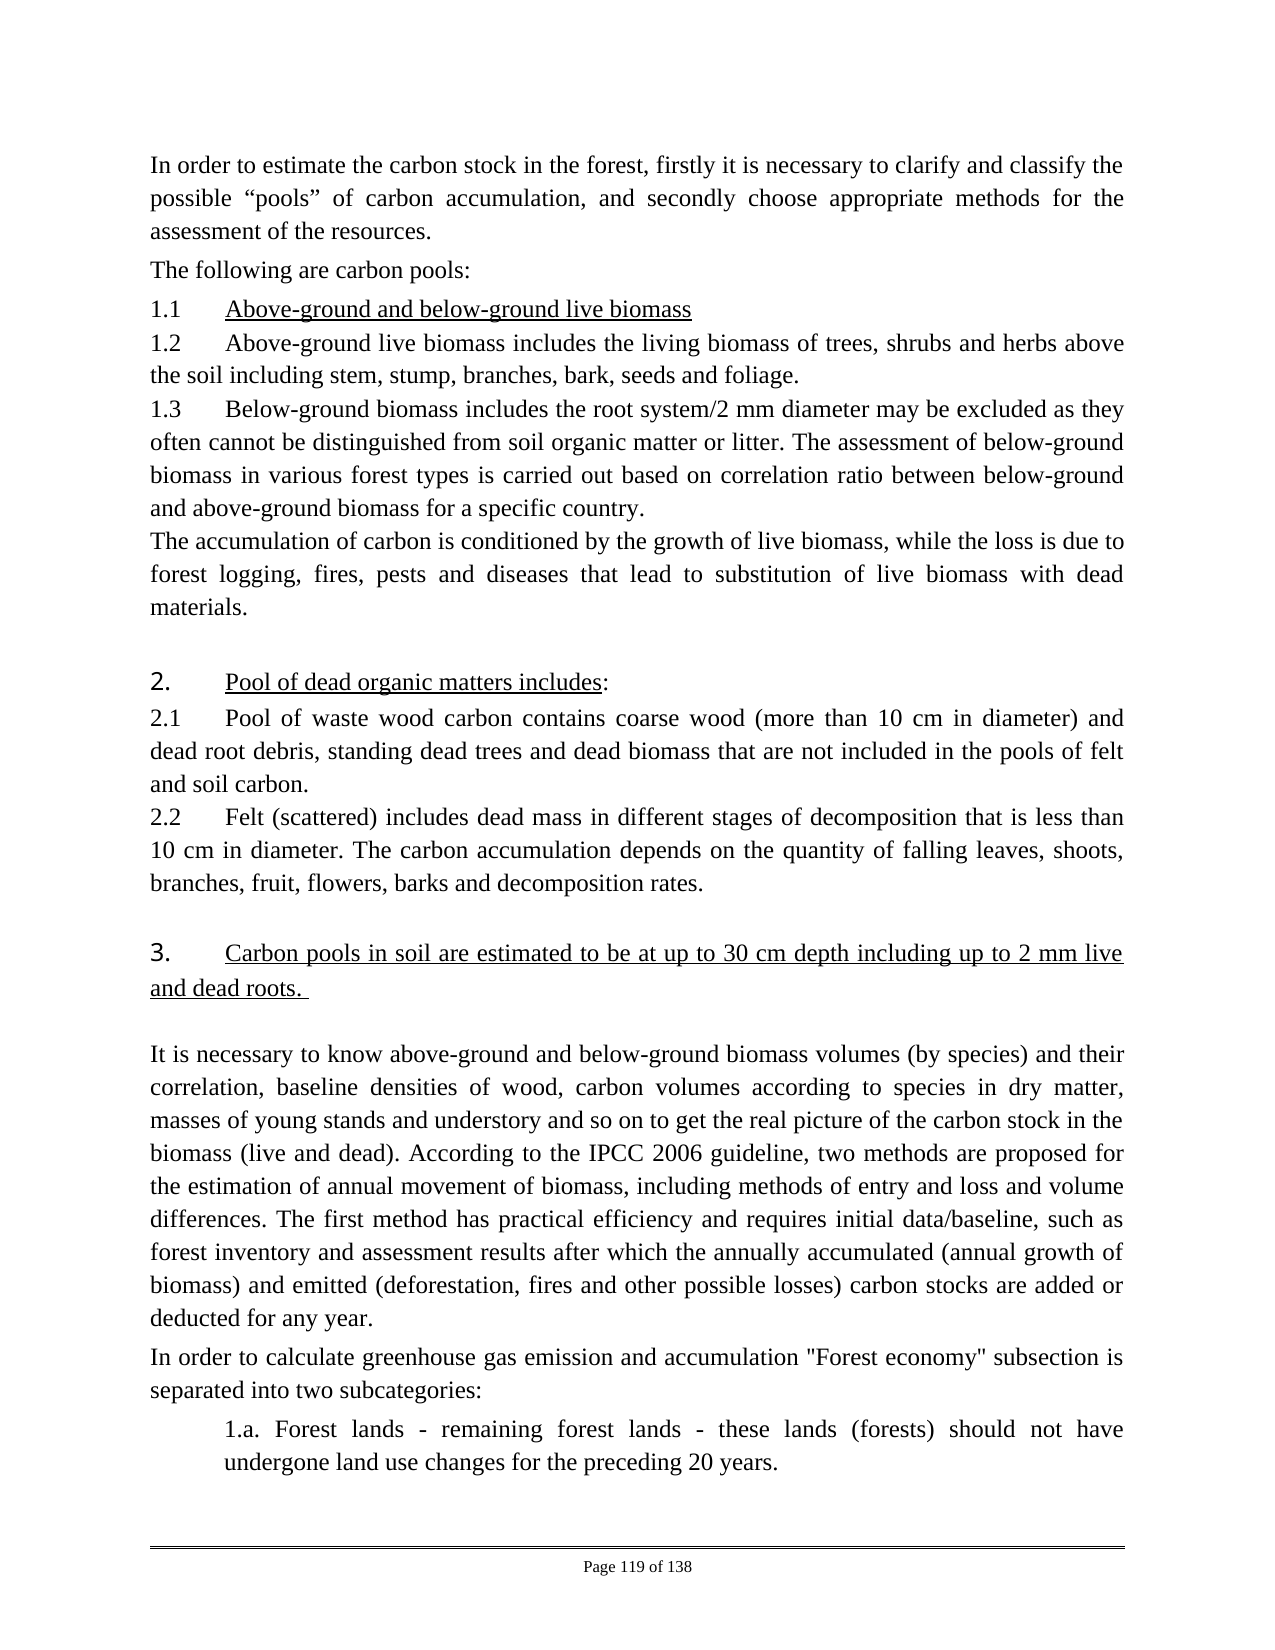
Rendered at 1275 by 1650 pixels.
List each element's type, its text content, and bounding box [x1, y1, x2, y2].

list Above-ground and below-ground live biomass [150, 294, 1125, 323]
text In order to estimate the carbon stock in the forest, firstly it is necessary to clarify and classify the possible “pools” of carbon accumulation, and secondly choose appropriate methods for the assessment of the resources. [150, 150, 1125, 245]
text 2.1 Pool of waste wood carbon contains coarse wood (more than 10 cm in diameter) and dead root debris, standing dead trees and dead biomass that are not included in the pools of felt and soil carbon. [150, 703, 1125, 798]
text The following are carbon pools: [150, 255, 1125, 284]
text In order to calculate greenhouse gas emission and accumulation ''Forest economy'' subsection is separated into two subcategories: [150, 1342, 1125, 1404]
list Below-ground biomass includes the root system/2 mm diameter may be excluded as they often cannot be distinguished from soil organic matter or litter. The assessment of below-ground biomass in various forest types is carried out based on correlation ratio between below-ground and above-ground biomass for a specific country. [150, 394, 1125, 521]
text 2.2 Felt (scattered) includes dead mass in different stages of decomposition that is less than 10 cm in diameter. The carbon accumulation depends on the quantity of falling leaves, shoots, branches, fruit, flowers, barks and decomposition rates. [150, 802, 1125, 897]
text 1.a. Forest lands - remaining forest lands - these lands (forests) should not have undergone land use changes for the preceding 20 years. [224, 1414, 1125, 1476]
list Pool of dead organic matters includes: [150, 664, 1169, 698]
list Above-ground live biomass includes the living biomass of trees, shrubs and herbs above the soil including stem, stump, branches, bark, seeds and foliage. [150, 328, 1125, 389]
list The accumulation of carbon is conditioned by the growth of live biomass, while the loss is due to forest logging, fires, pests and diseases that lead to substitution of live biomass with dead materials. [150, 526, 1125, 621]
list Carbon pools in soil are estimated to be at up to 30 cm depth including up to 2 mm live and dead roots. [150, 934, 1125, 1001]
text It is necessary to know above-ground and below-ground biomass volumes (by species) and their correlation, baseline densities of wood, carbon volumes according to species in dry matter, masses of young stands and understory and so on to get the real picture of the carbon stock in the biomass (live and dead). According to the IPCC 2006 guideline, two methods are proposed for the estimation of annual movement of biomass, including methods of entry and loss and volume differences. The first method has practical efficiency and requires initial data/baseline, such as forest inventory and assessment results after which the annually accumulated (annual growth of biomass) and emitted (deforestation, fires and other possible losses) carbon stocks are added or deducted for any year. [150, 1039, 1125, 1332]
